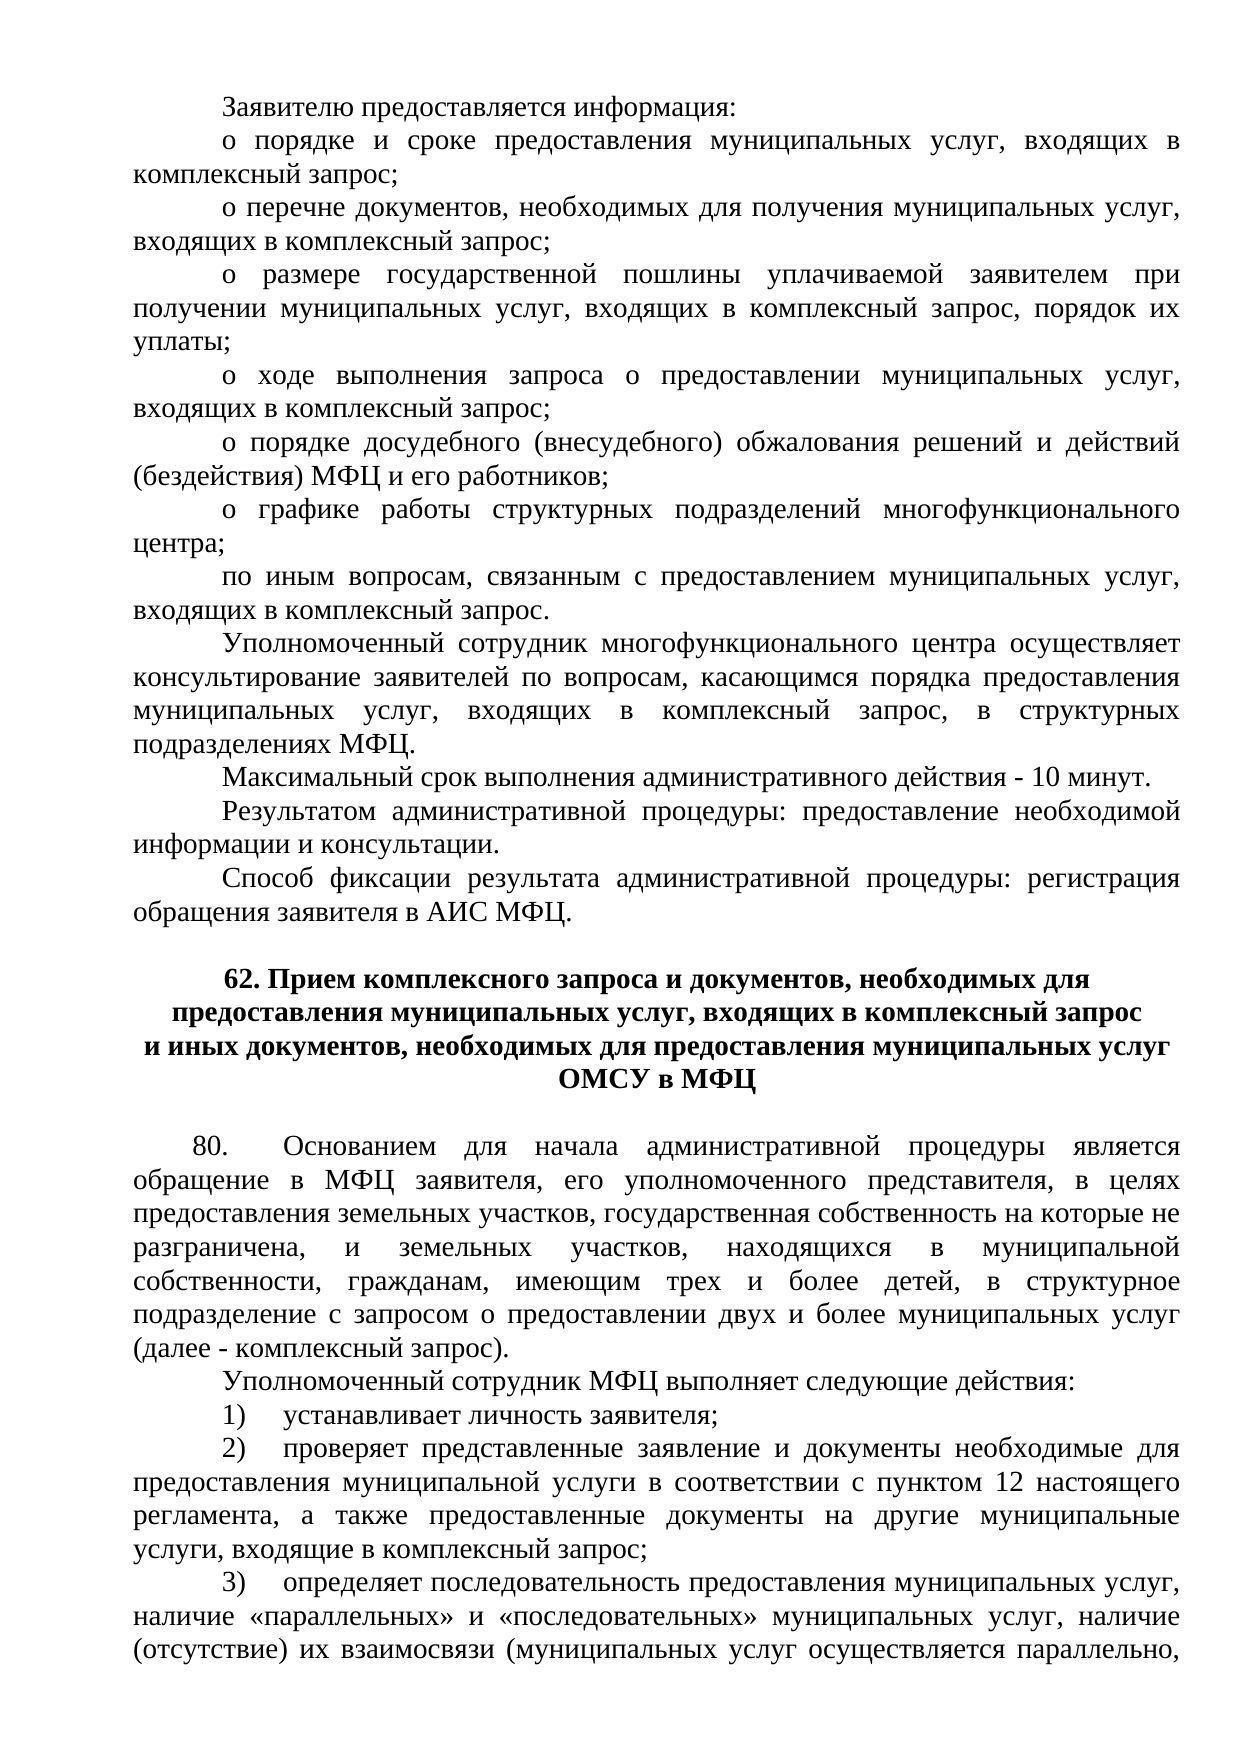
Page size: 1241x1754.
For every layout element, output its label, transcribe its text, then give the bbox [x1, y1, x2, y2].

text Уполномоченный сотрудник многофункционального центра осуществляет консультирование заявителей по вопросам, касающимся порядка предоставления муниципальных услуг, входящих в комплексный запрос, в структурных подразделениях МФЦ. [133, 625, 1181, 759]
list проверяет представленные заявление и документы необходимые для предоставления муниципальной услуги в соответствии с пунктом 12 настоящего регламента, а также предоставленные документы на другие муниципальные услуги, входящие в комплексный запрос; [133, 1430, 1181, 1564]
text о графике работы структурных подразделений многофункционального центра; [133, 491, 1181, 558]
text Уполномоченный сотрудник МФЦ выполняет следующие действия: [133, 1363, 1181, 1397]
text Заявителю предоставляется информация: [133, 89, 1181, 122]
text о размере государственной пошлины уплачиваемой заявителем при получении муниципальных услуг, входящих в комплексный запрос, порядок их уплаты; [133, 256, 1181, 357]
text и иных документов, необходимых для предоставления муниципальных услуг ОМСУ в МФЦ [133, 1028, 1181, 1095]
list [133, 1564, 1181, 1665]
text 62. Прием комплексного запроса и документов, необходимых для предоставления муниципальных услуг, входящих в комплексный запрос [133, 961, 1181, 1028]
text о ходе выполнения запроса о предоставлении муниципальных услуг, входящих в комплексный запрос; [133, 357, 1181, 424]
text о порядке досудебного (внесудебного) обжалования решений и действий (бездействия) МФЦ и его работников; [133, 424, 1181, 491]
list Основанием для начала административной процедуры является обращение в МФЦ заявителя, его уполномоченного представителя, в целях предоставления земельных участков, государственная собственность на которые не разграничена, и земельных участков, находящихся в муниципальной собственности, гражданам, имеющим трех и более детей, в структурное подразделение с запросом о предоставлении двух и более муниципальных услуг (далее - комплексный запрос). [133, 1128, 1181, 1363]
list устанавливает личность заявителя; [133, 1397, 1181, 1430]
text Максимальный срок выполнения административного действия - 10 минут. [133, 759, 1181, 793]
text Способ фиксации результата административной процедуры: регистрация обращения заявителя в АИС МФЦ. [133, 860, 1181, 927]
text по иным вопросам, связанным с предоставлением муниципальных услуг, входящих в комплексный запрос. [133, 558, 1181, 625]
text о порядке и сроке предоставления муниципальных услуг, входящих в комплексный запрос; [133, 122, 1181, 189]
text о перечне документов, необходимых для получения муниципальных услуг, входящих в комплексный запрос; [133, 189, 1181, 256]
text Результатом административной процедуры: предоставление необходимой информации и консультации. [133, 793, 1181, 860]
